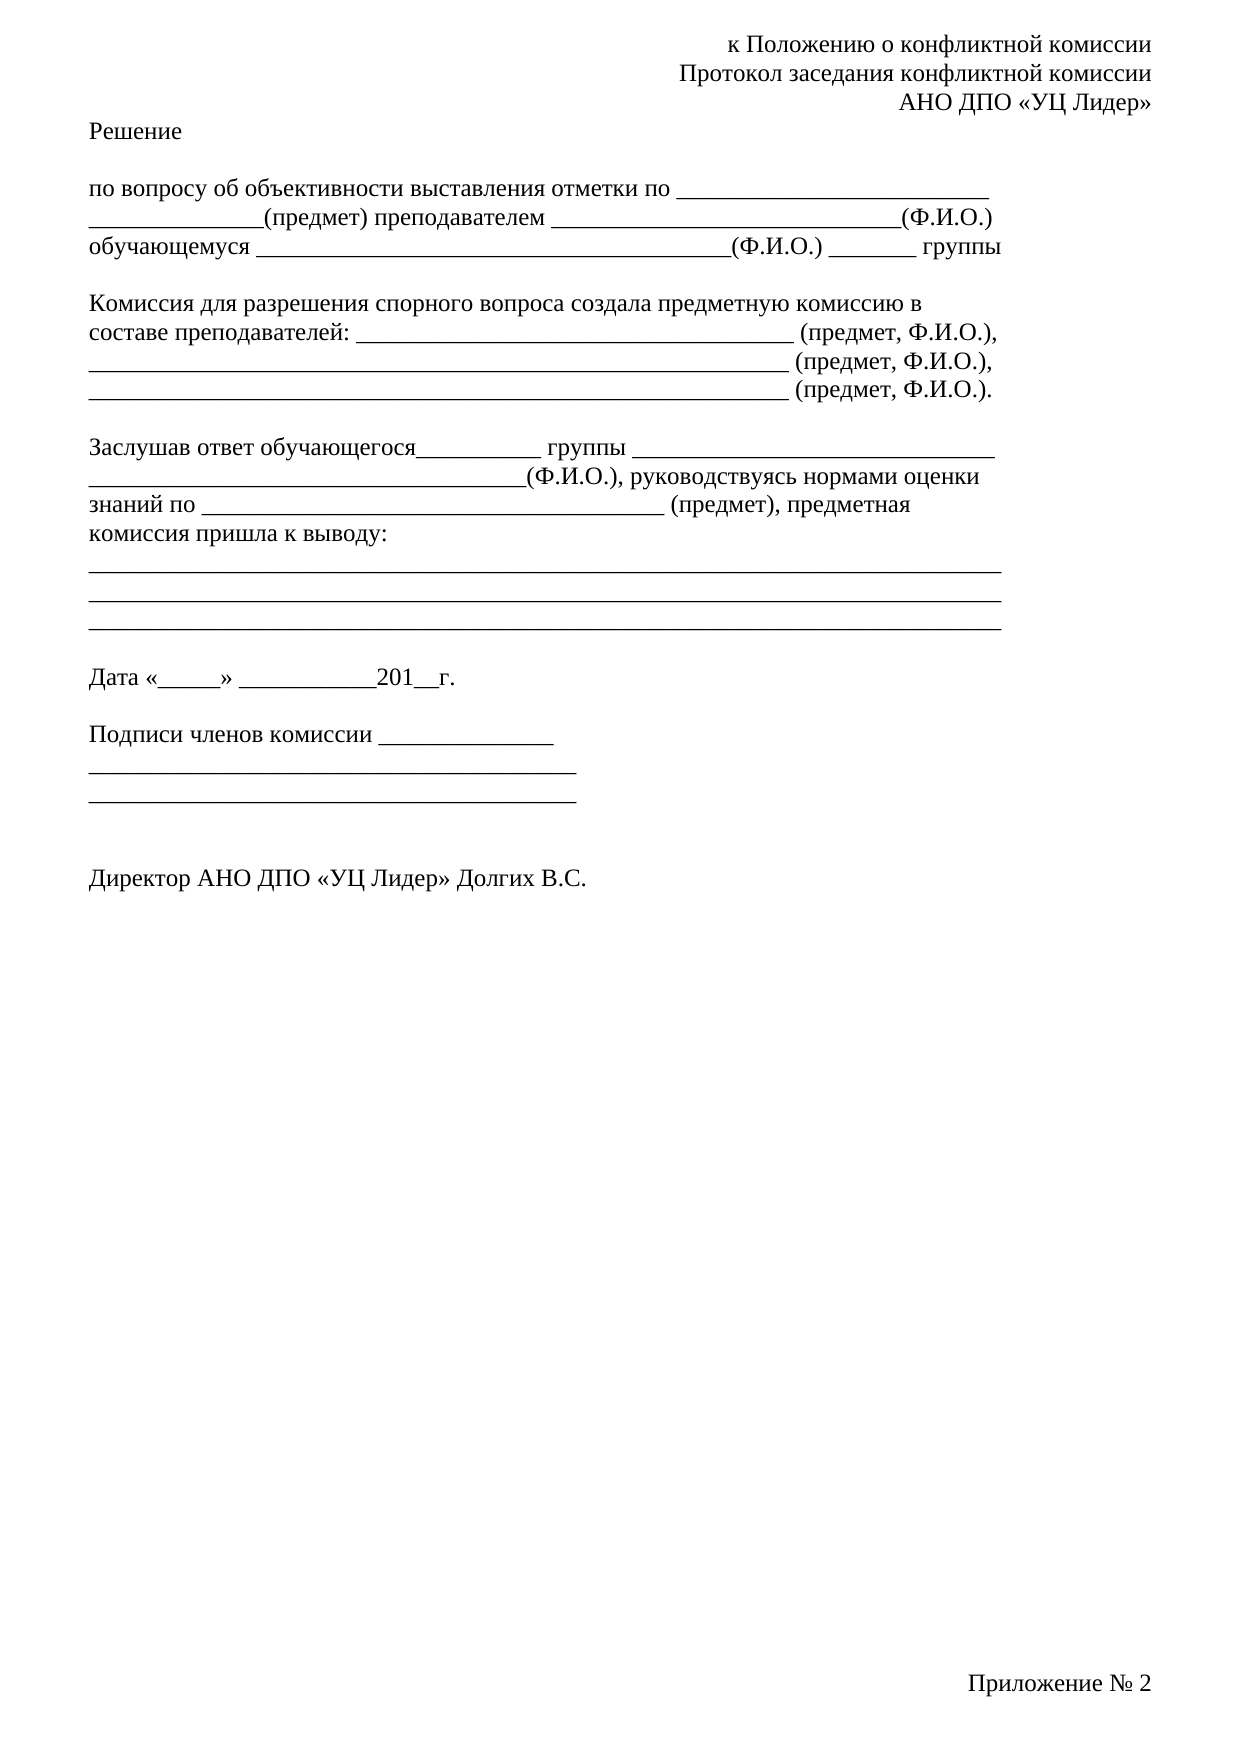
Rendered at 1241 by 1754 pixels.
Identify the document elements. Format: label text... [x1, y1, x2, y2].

text ______________(предмет) преподавателем ____________________________(Ф.И.О.) [89, 202, 1152, 231]
text Комиссия для разрешения спорного вопроса создала предметную комиссию в [89, 288, 1152, 317]
text Подписи членов комиссии ______________ [89, 719, 1152, 748]
text Протокол заседания конфликтной комиссии [89, 58, 1152, 87]
text ________________________________________________________ (предмет, Ф.И.О.). [89, 374, 1152, 403]
text Заслушав ответ обучающегося__________ группы _____________________________ [89, 432, 1152, 461]
text _________________________________________________________________________ [89, 547, 1152, 576]
text ________________________________________________________ (предмет, Ф.И.О.), [89, 346, 1152, 374]
text ___________________________________(Ф.И.О.), руководствуясь нормами оценки [89, 461, 1152, 489]
text АНО ДПО «УЦ Лидер» [89, 87, 1152, 116]
text _______________________________________ [89, 777, 1152, 806]
text обучающемуся ______________________________________(Ф.И.О.) _______ группы [89, 231, 1152, 259]
text по вопросу об объективности выставления отметки по _________________________ [89, 173, 1152, 202]
text составе преподавателей: ___________________________________ (предмет, Ф.И.О.), [89, 317, 1152, 346]
text Дата «_____» ___________201__г. [89, 662, 1152, 691]
text _______________________________________ [89, 748, 1152, 777]
text Директор АНО ДПО «УЦ Лидер» Долгих В.С. [89, 863, 1152, 892]
text Приложение № 2 [89, 1668, 1152, 1697]
text _________________________________________________________________________ [89, 604, 1152, 633]
text знаний по _____________________________________ (предмет), предметная [89, 489, 1152, 518]
text комиссия пришла к выводу: [89, 518, 1152, 547]
text _________________________________________________________________________ [89, 576, 1152, 604]
text к Положению о конфликтной комиссии [89, 29, 1152, 58]
text Решение [89, 116, 1152, 144]
